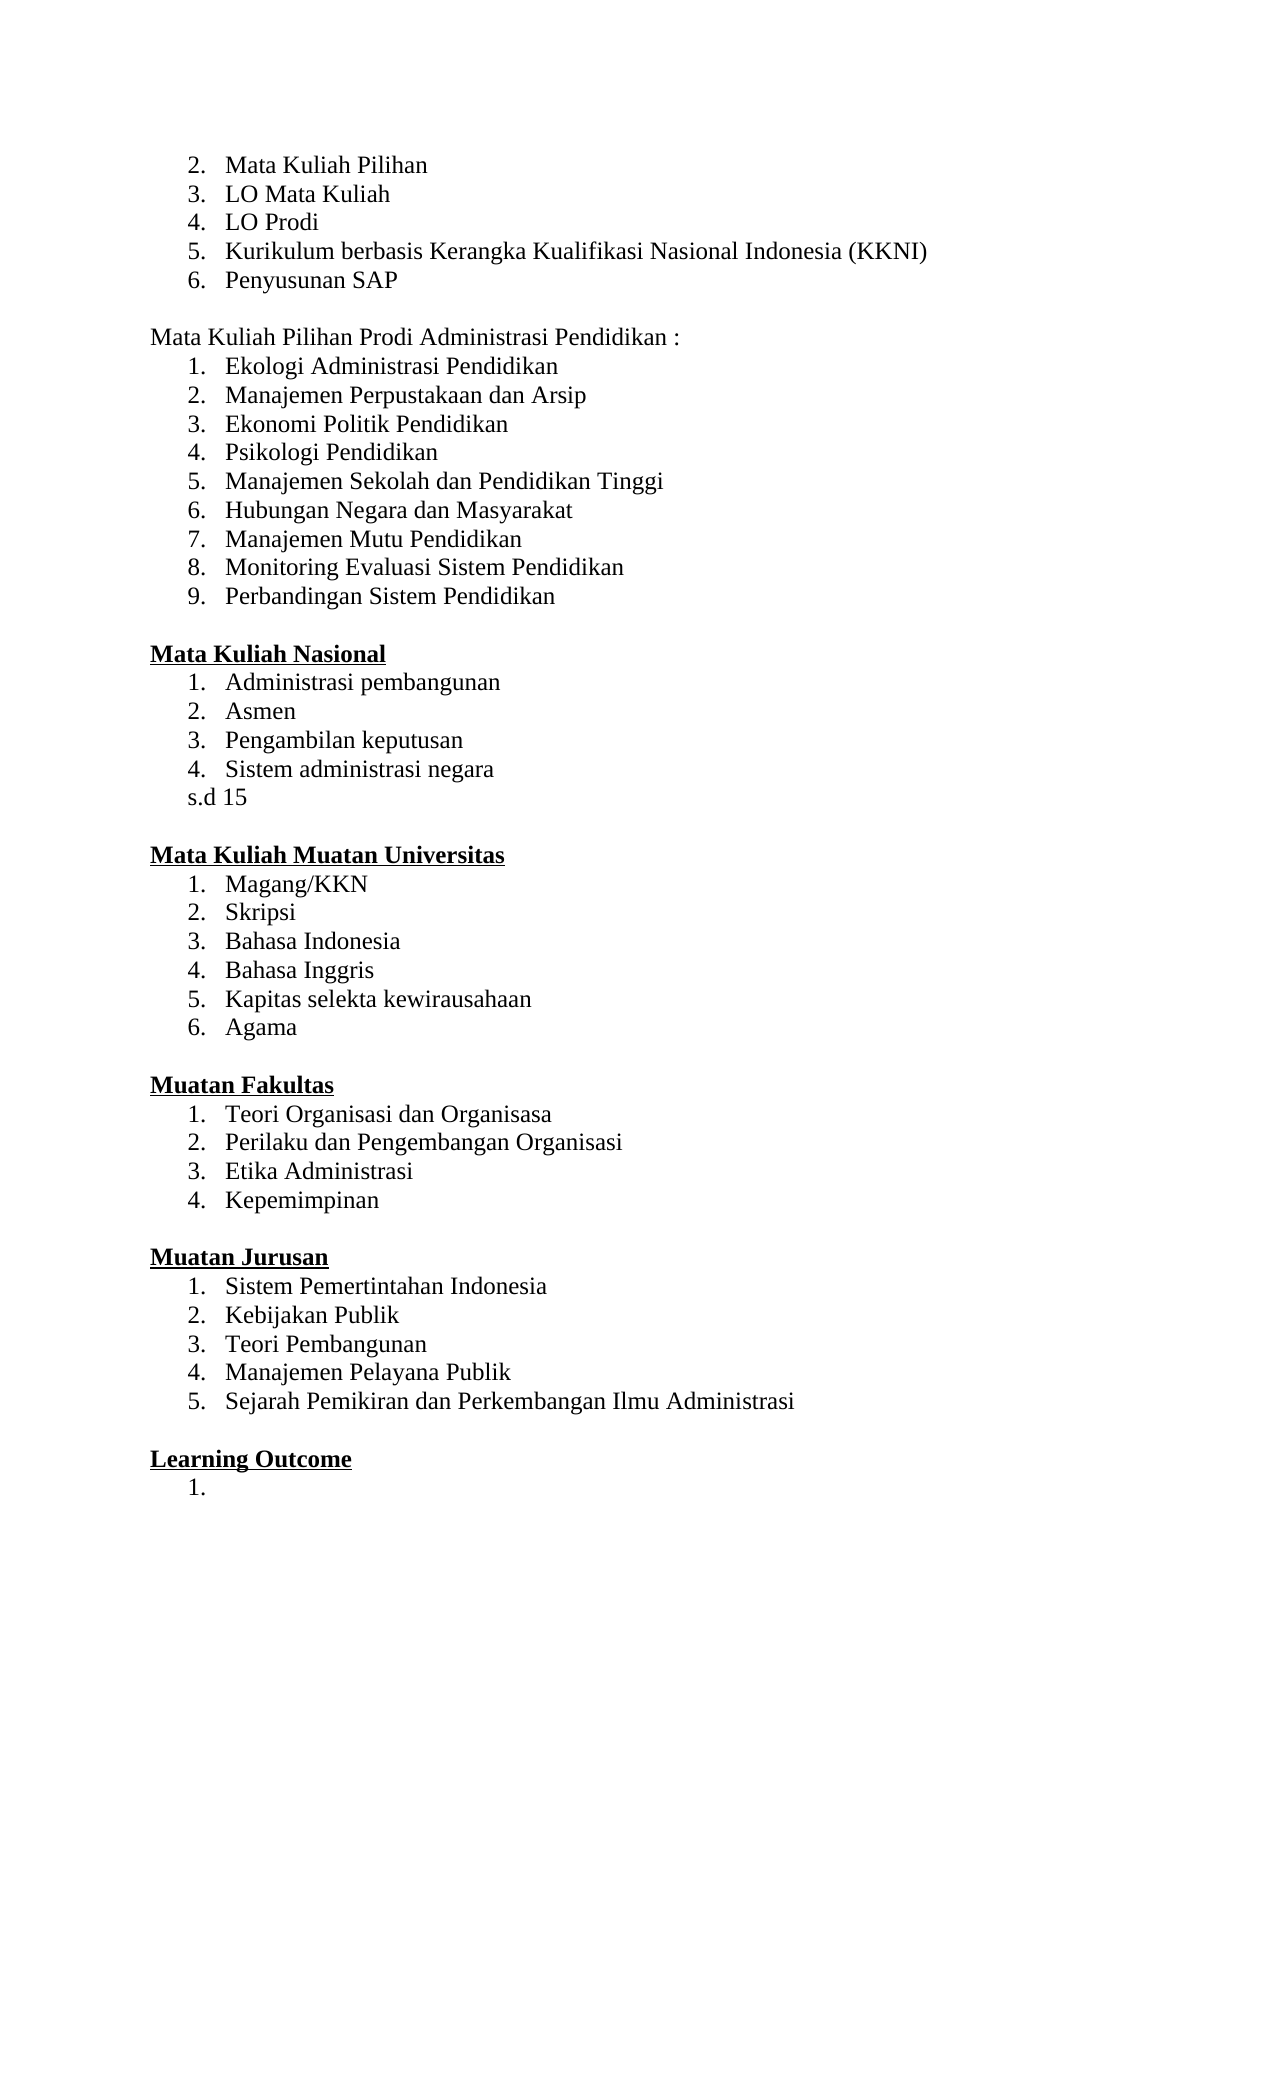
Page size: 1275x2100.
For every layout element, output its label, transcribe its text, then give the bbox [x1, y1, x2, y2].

list Sistem Pemertintahan Indonesia [187, 1271, 1125, 1300]
list Hubungan Negara dan Masyarakat [187, 495, 1125, 524]
text Mata Kuliah Pilihan Prodi Administrasi Pendidikan : [150, 322, 1125, 351]
list Monitoring Evaluasi Sistem Pendidikan [187, 552, 1125, 581]
list Perilaku dan Pengembangan Organisasi [187, 1127, 1125, 1156]
list Skripsi [187, 897, 1125, 926]
list Teori Pembangunan [187, 1329, 1125, 1357]
list Etika Administrasi [187, 1156, 1125, 1185]
text Mata Kuliah Muatan Universitas [150, 840, 1125, 869]
list Sejarah Pemikiran dan Perkembangan Ilmu Administrasi [187, 1386, 1125, 1415]
list LO Prodi [187, 207, 1125, 236]
list Manajemen Perpustakaan dan Arsip [187, 380, 1125, 409]
list Manajemen Sekolah dan Pendidikan Tinggi [187, 466, 1125, 495]
list Agama [187, 1012, 1125, 1041]
list Psikologi Pendidikan [187, 437, 1125, 466]
text Muatan Jurusan [150, 1242, 1125, 1271]
list Administrasi pembangunan [187, 667, 1125, 696]
list Pengambilan keputusan [187, 725, 1125, 754]
list Kepemimpinan [187, 1185, 1125, 1214]
list Ekologi Administrasi Pendidikan [187, 351, 1125, 380]
list Kapitas selekta kewirausahaan [187, 984, 1125, 1012]
list Magang/KKN [187, 869, 1125, 897]
list LO Mata Kuliah [187, 179, 1125, 207]
list Bahasa Inggris [187, 955, 1125, 984]
list Ekonomi Politik Pendidikan [187, 409, 1125, 437]
list Asmen [187, 696, 1125, 725]
text Learning Outcome [150, 1444, 1125, 1472]
list Teori Organisasi dan Organisasa [187, 1099, 1125, 1127]
list Manajemen Mutu Pendidikan [187, 524, 1125, 552]
list Bahasa Indonesia [187, 926, 1125, 955]
text Mata Kuliah Nasional [150, 639, 1125, 667]
list Kebijakan Publik [187, 1300, 1125, 1329]
text Muatan Fakultas [150, 1070, 1125, 1099]
list Kurikulum berbasis Kerangka Kualifikasi Nasional Indonesia (KKNI) [187, 236, 1125, 265]
list Perbandingan Sistem Pendidikan [187, 581, 1125, 610]
list Sistem administrasi negara [187, 754, 1125, 782]
list Penyusunan SAP [187, 265, 1125, 294]
text s.d 15 [187, 782, 1125, 811]
list Manajemen Pelayana Publik [187, 1357, 1125, 1386]
list Mata Kuliah Pilihan [187, 150, 1125, 179]
